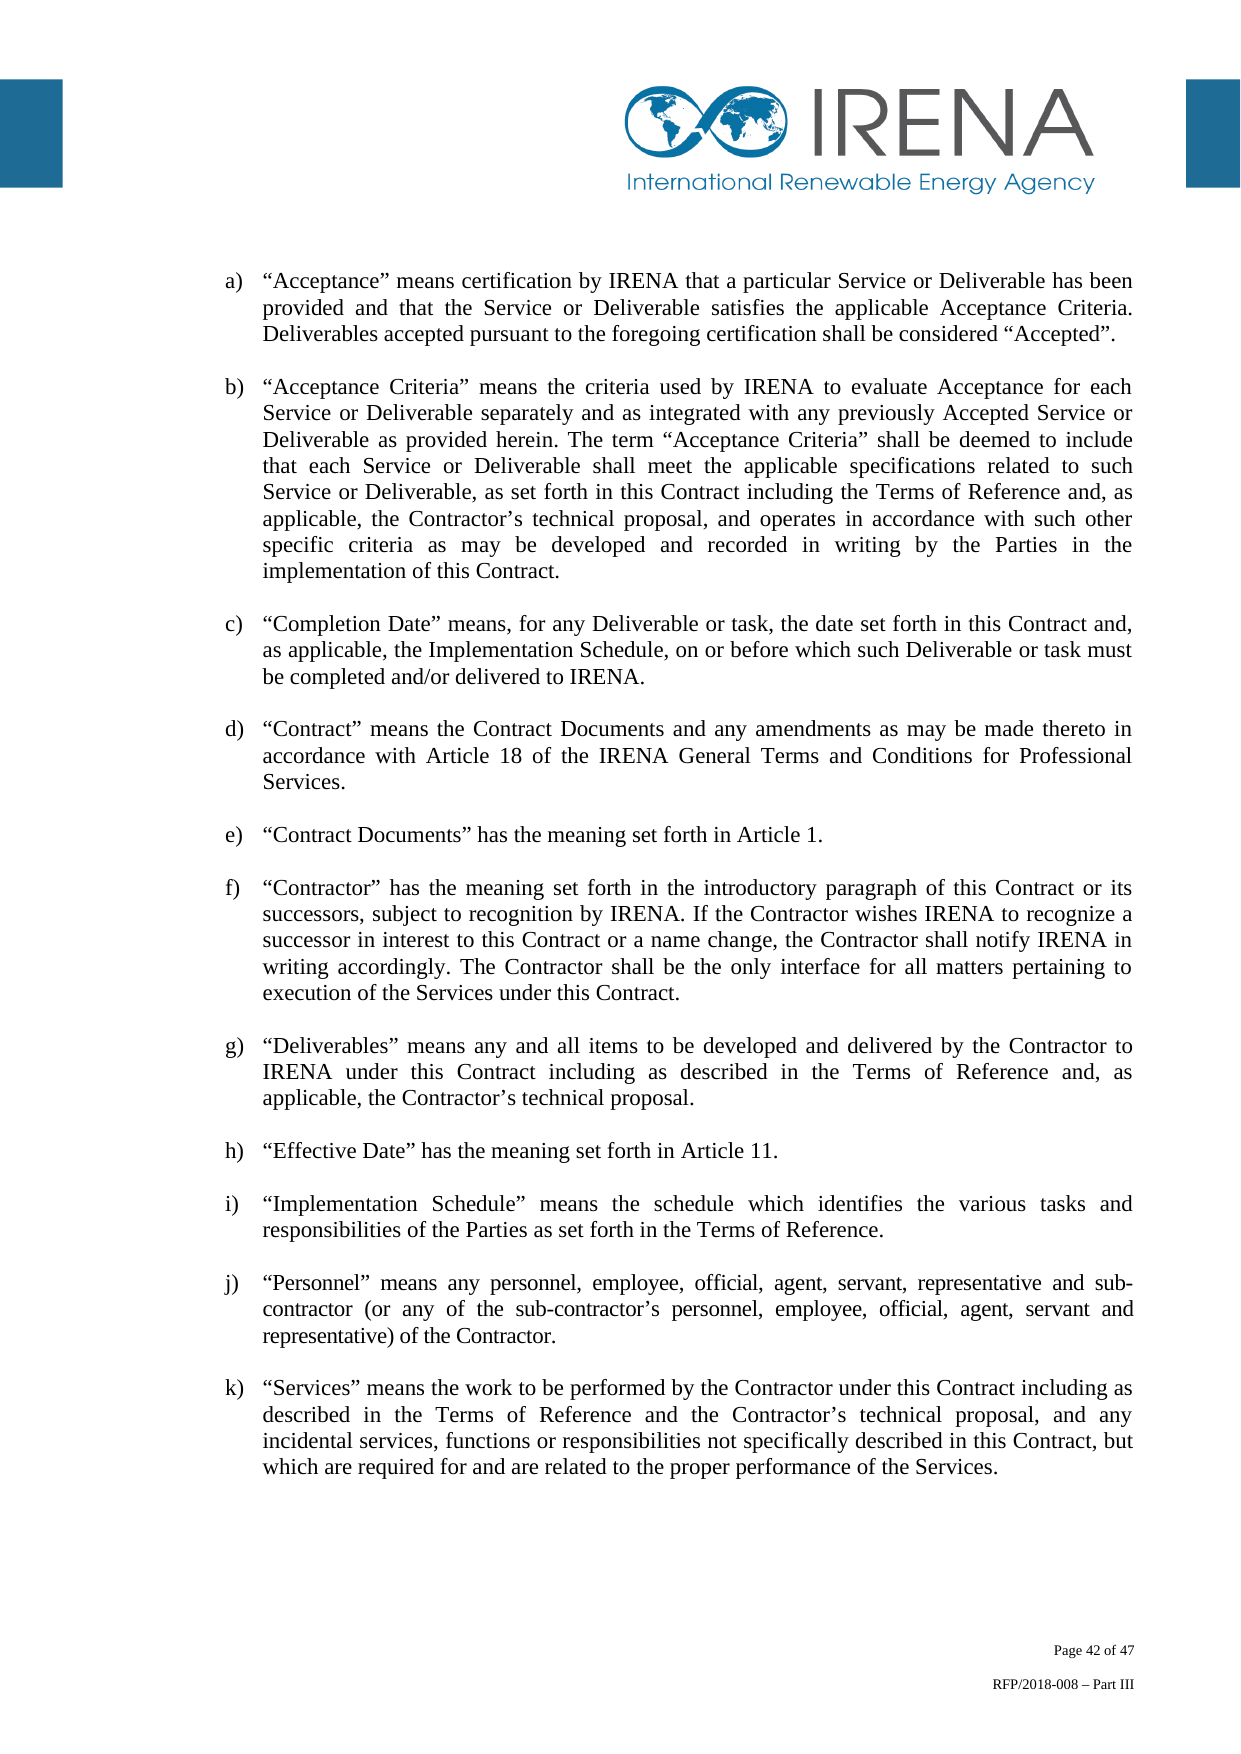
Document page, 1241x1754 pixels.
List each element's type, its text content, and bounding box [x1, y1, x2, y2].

list “Personnel” means any personnel, employee, official, agent, servant, representative and sub-contractor (or any of the sub-contractor’s personnel, employee, official, agent, servant and representative) of the Contractor. [225, 1269, 1134, 1348]
picture [599, 68, 1138, 199]
list “Implementation Schedule” means the schedule which identifies the various tasks and responsibilities of the Parties as set forth in the Terms of Reference. [225, 1190, 1134, 1243]
list “Completion Date” means, for any Deliverable or task, the date set forth in this Contract and, as applicable, the Implementation Schedule, on or before which such Deliverable or task must be completed and/or delivered to IRENA. [225, 610, 1134, 689]
list “Effective Date” has the meaning set forth in Article 11. [225, 1137, 1134, 1163]
list “Services” means the work to be performed by the Contractor under this Contract including as described in the Terms of Reference and the Contractor’s technical proposal, and any incidental services, functions or responsibilities not specifically described in this Contract, but which are required for and are related to the proper performance of the Services. [225, 1374, 1134, 1480]
list “Contract Documents” has the meaning set forth in Article 1. [225, 821, 1134, 847]
list “Deliverables” means any and all items to be developed and delivered by the Contractor to IRENA under this Contract including as described in the Terms of Reference and, as applicable, the Contractor’s technical proposal. [225, 1032, 1134, 1111]
list “Contract” means the Contract Documents and any amendments as may be made thereto in accordance with Article 18 of the IRENA General Terms and Conditions for Professional Services. [225, 716, 1134, 794]
list “Acceptance” means certification by IRENA that a particular Service or Deliverable has been provided and that the Service or Deliverable satisfies the applicable Acceptance Criteria. Deliverables accepted pursuant to the foregoing certification shall be considered “Accepted”. [225, 267, 1134, 347]
list “Contractor” has the meaning set forth in the introductory paragraph of this Contract or its successors, subject to recognition by IRENA. If the Contractor wishes IRENA to recognize a successor in interest to this Contract or a name change, the Contractor shall notify IRENA in writing accordingly. The Contractor shall be the only interface for all matters pertaining to execution of the Services under this Contract. [225, 874, 1134, 1005]
list “Acceptance Criteria” means the criteria used by IRENA to evaluate Acceptance for each Service or Deliverable separately and as integrated with any previously Accepted Service or Deliverable as provided herein. The term “Acceptance Criteria” shall be deemed to include that each Service or Deliverable shall meet the applicable specifications related to such Service or Deliverable, as set forth in this Contract including the Terms of Reference and, as applicable, the Contractor’s technical proposal, and operates in accordance with such other specific criteria as may be developed and recorded in writing by the Parties in the implementation of this Contract. [225, 373, 1134, 584]
